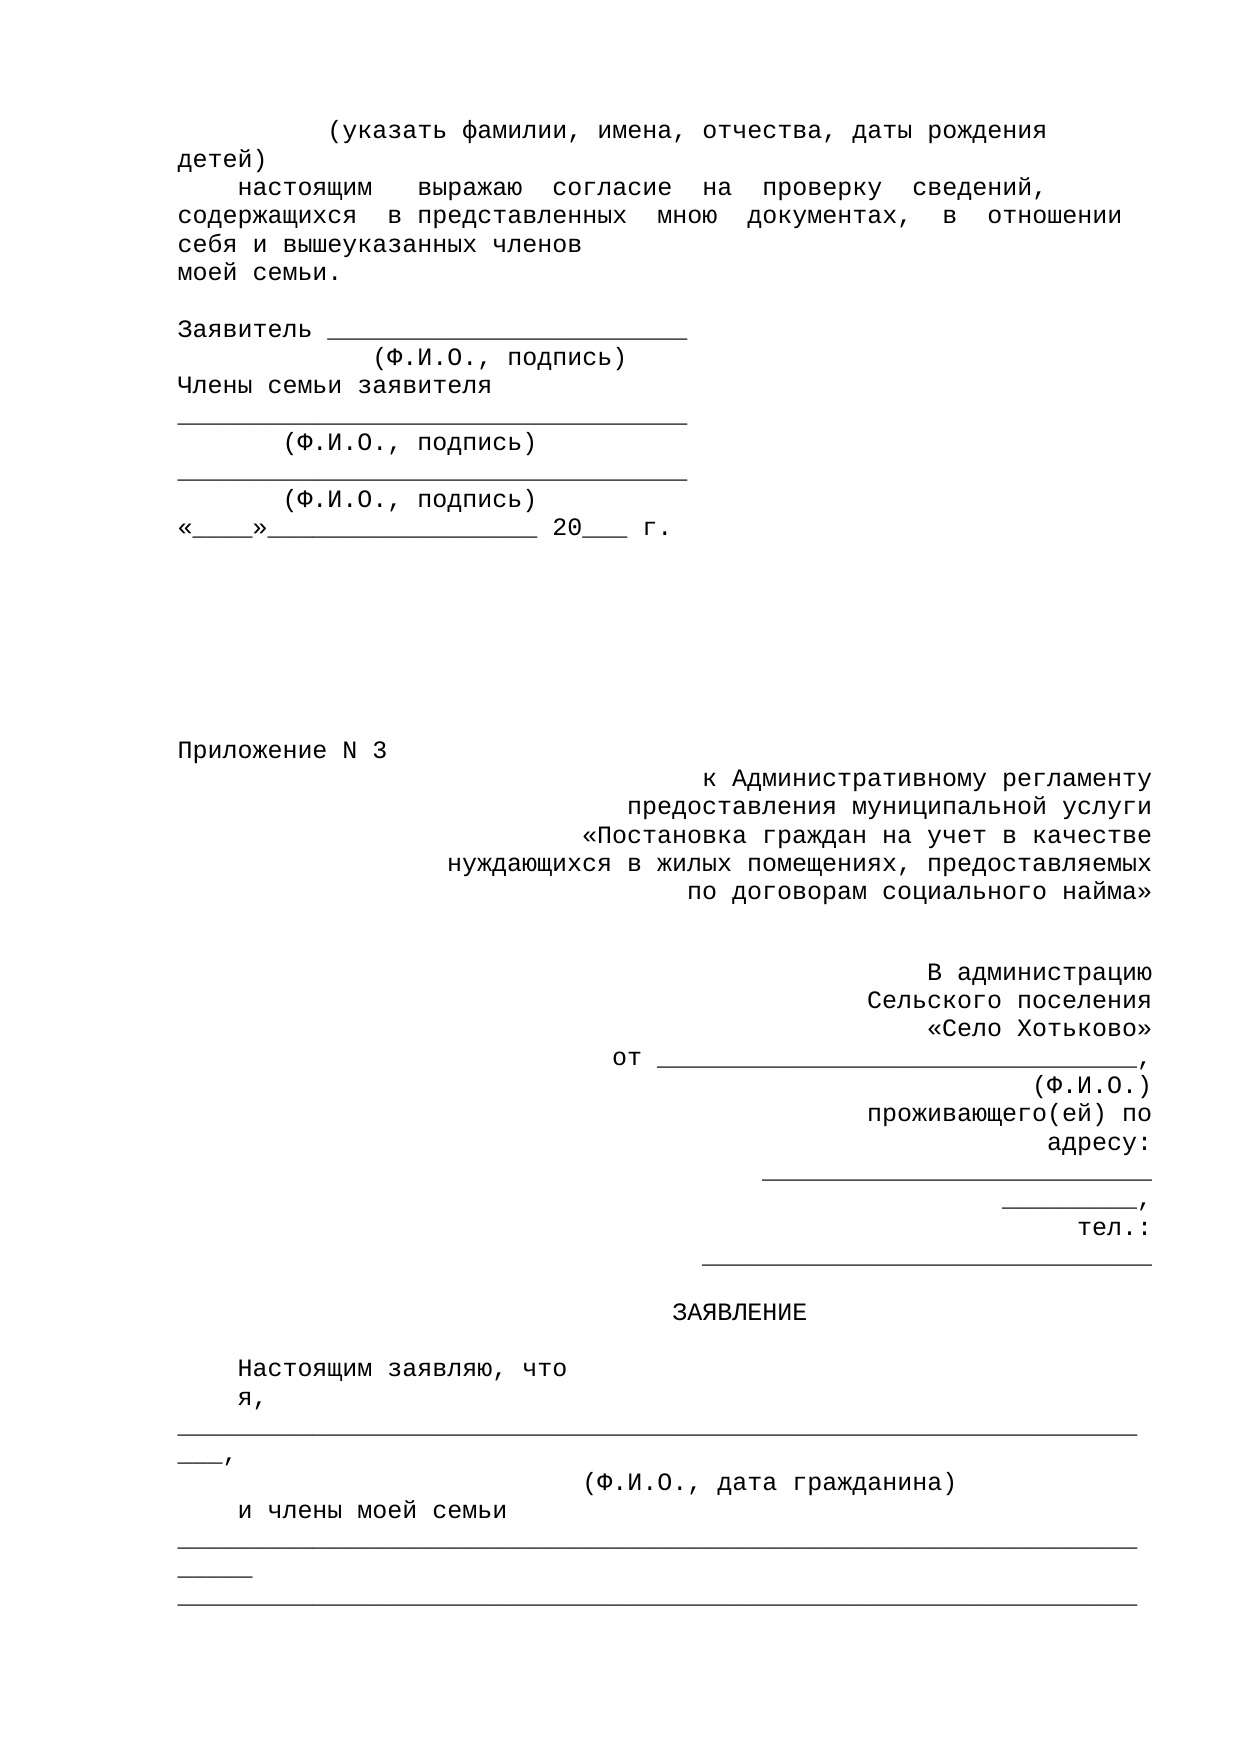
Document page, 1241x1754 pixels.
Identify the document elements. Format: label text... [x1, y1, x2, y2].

text Настоящим заявляю, что [177, 1356, 1152, 1384]
text тел.: ______________________________ [177, 1214, 1152, 1271]
text «Постановка граждан на учет в качестве [177, 822, 1152, 851]
text (указать фамилии, имена, отчества, даты рождения детей) [177, 118, 1152, 175]
text Заявитель ________________________ [177, 316, 1152, 345]
text настоящим выражаю согласие на проверку сведений, содержащихся в представленных мною документах, в отношении себя и вышеуказанных членов [177, 175, 1152, 260]
text «____»__________________ 20___ г. [177, 515, 1152, 543]
text (Ф.И.О., подпись) [177, 430, 1152, 458]
text моей семьи. [177, 260, 1152, 288]
text ЗАЯВЛЕНИЕ [177, 1299, 1152, 1327]
text ___________________________________, [177, 1157, 1152, 1214]
text проживающего(ей) по адресу: [177, 1101, 1152, 1157]
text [177, 1582, 1152, 1611]
text я, ___________________________________________________________________, [177, 1384, 1152, 1469]
text В администрацию [177, 959, 1152, 987]
text __________________________________ [177, 458, 1152, 486]
text по договорам социального найма» [177, 879, 1152, 907]
text и члены моей семьи [177, 1497, 1152, 1526]
text от ________________________________, [177, 1044, 1152, 1072]
text (Ф.И.О., подпись) [177, 345, 1152, 373]
text к Административному регламенту [177, 766, 1152, 794]
text (Ф.И.О.) [177, 1072, 1152, 1101]
text (Ф.И.О., дата гражданина) [177, 1469, 1152, 1497]
text предоставления муниципальной услуги [177, 794, 1152, 822]
text нуждающихся в жилых помещениях, предоставляемых [177, 851, 1152, 879]
text Члены семьи заявителя [177, 373, 1152, 401]
text Приложение N 3 [177, 713, 1152, 766]
text Сельского поселения [177, 987, 1152, 1016]
text «Село Хотьково» [177, 1016, 1152, 1044]
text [177, 1526, 1152, 1582]
text (Ф.И.О., подпись) [177, 486, 1152, 515]
text __________________________________ [177, 401, 1152, 430]
